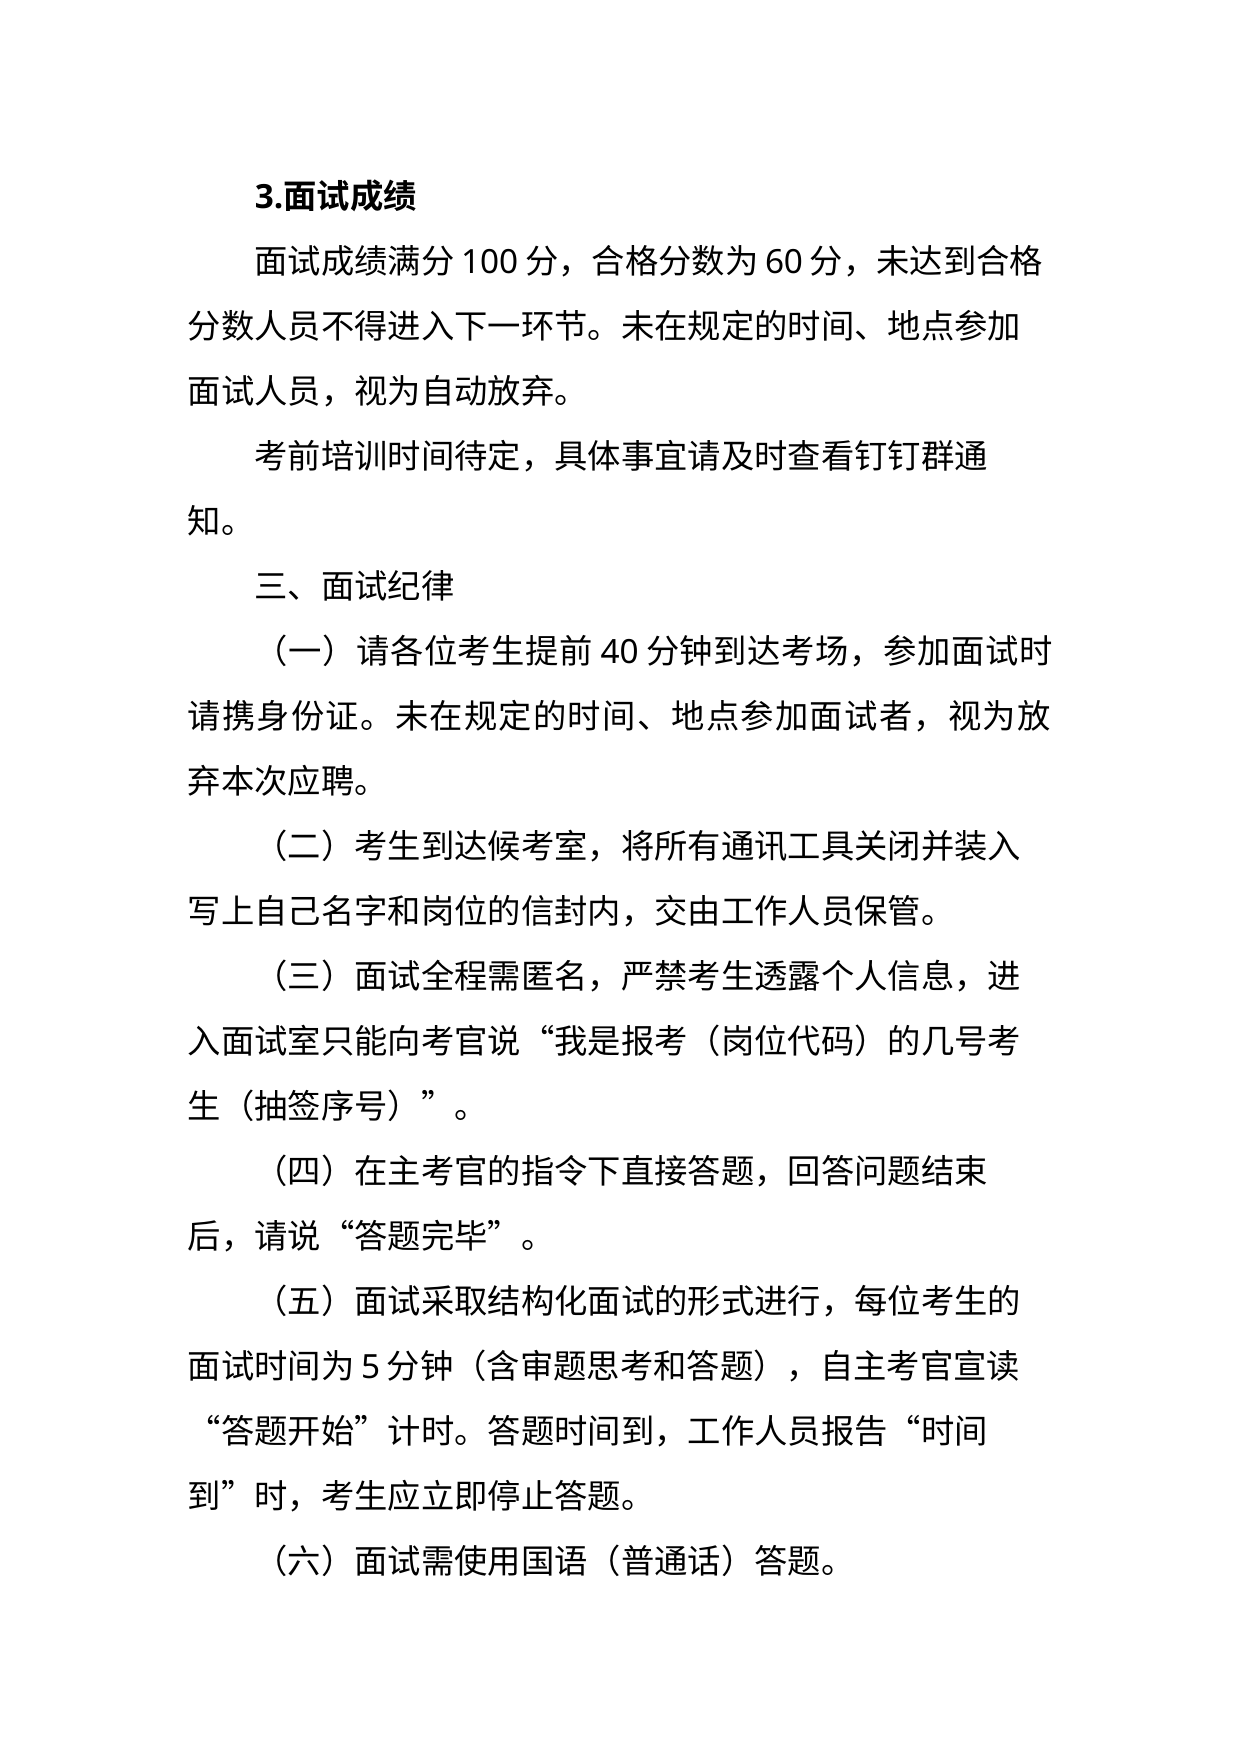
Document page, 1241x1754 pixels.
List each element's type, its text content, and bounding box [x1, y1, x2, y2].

list （四）在主考官的指令下直接答题，回答问题结束后，请说“答题完毕”。 [187, 1137, 1053, 1267]
text （一）请各位考生提前40分钟到达考场，参加面试时请携身份证。未在规定的时间、地点参加面试者，视为放弃本次应聘。 [187, 617, 1053, 812]
list 3.面试成绩 [187, 162, 1053, 227]
list （五）面试采取结构化面试的形式进行，每位考生的面试时间为5分钟（含审题思考和答题），自主考官宣读“答题开始”计时。答题时间到，工作人员报告“时间到”时，考生应立即停止答题。 [187, 1267, 1053, 1527]
list 考前培训时间待定，具体事宜请及时查看钉钉群通知。 [187, 422, 1053, 552]
list （二）考生到达候考室，将所有通讯工具关闭并装入写上自己名字和岗位的信封内，交由工作人员保管。 [187, 812, 1053, 942]
list （三）面试全程需匿名，严禁考生透露个人信息，进入面试室只能向考官说“我是报考（岗位代码）的几号考生（抽签序号）”。 [187, 942, 1053, 1137]
list （六）面试需使用国语（普通话）答题。 [187, 1527, 1053, 1592]
list 面试成绩满分100分，合格分数为60分，未达到合格分数人员不得进入下一环节。未在规定的时间、地点参加面试人员，视为自动放弃。 [187, 227, 1053, 422]
list 三、面试纪律 [187, 552, 1053, 617]
